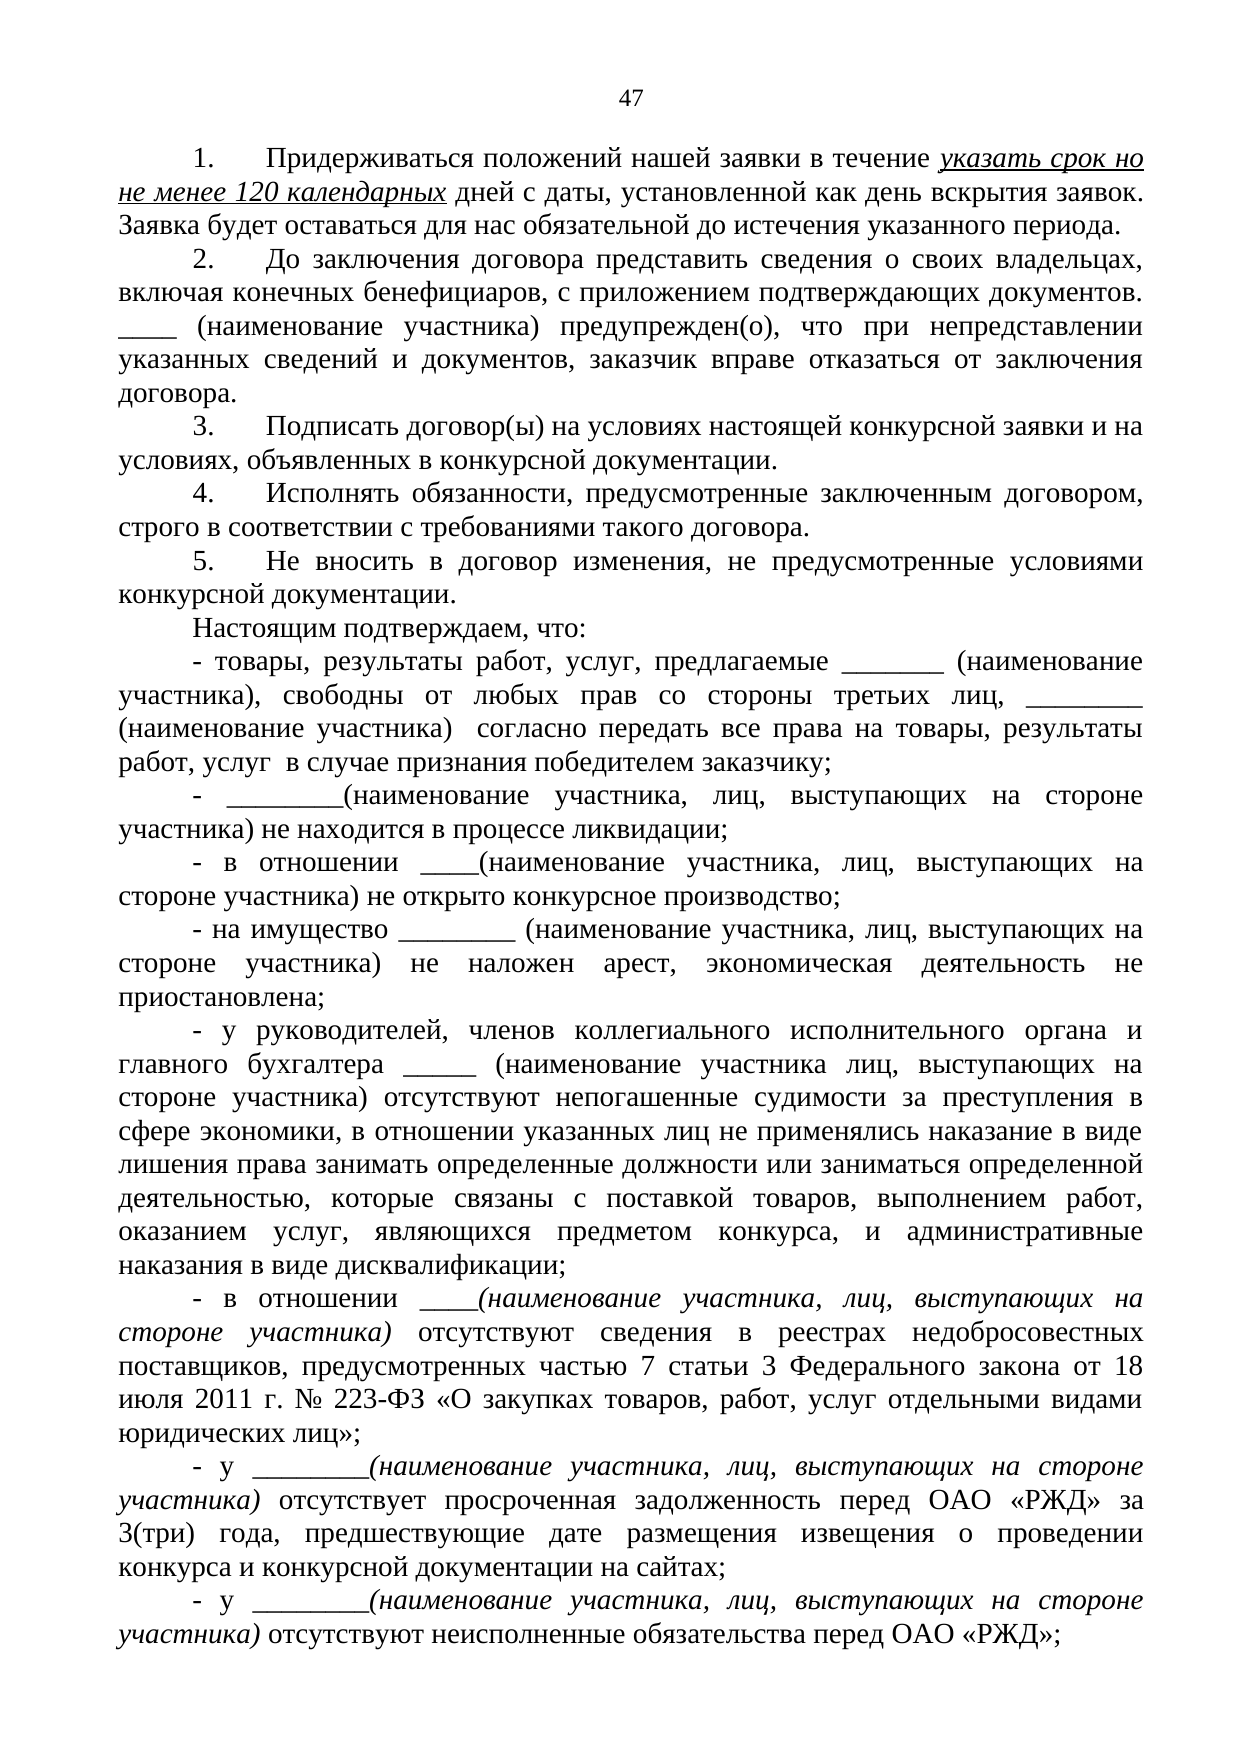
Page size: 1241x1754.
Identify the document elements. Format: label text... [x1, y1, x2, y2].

text - у руководителей, членов коллегиального исполнительного органа и главного бухгалтера _____ (наименование участника лиц, выступающих на стороне участника) отсутствуют непогашенные судимости за преступления в сфере экономики, в отношении указанных лиц не применялись наказание в виде лишения права занимать определенные должности или заниматься определенной деятельностью, которые связаны с поставкой товаров, выполнением работ, оказанием услуг, являющихся предметом конкурса, и административные наказания в виде дисквалификации; [118, 1012, 1144, 1281]
text - у ________(наименование участника, лиц, выступающих на стороне участника) отсутствуют неисполненные обязательства перед ОАО «РЖД»; [118, 1582, 1144, 1649]
text - товары, результаты работ, услуг, предлагаемые _______ (наименование участника), свободны от любых прав со стороны третьих лиц, ________ (наименование участника) согласно передать все права на товары, результаты работ, услуг в случае признания победителем заказчику; [118, 643, 1144, 777]
list Подписать договор(ы) на условиях настоящей конкурсной заявки и на условиях, объявленных в конкурсной документации. [118, 408, 1144, 476]
list Не вносить в договор изменения, не предусмотренные условиями конкурсной документации. [118, 543, 1144, 610]
text Настоящим подтверждаем, что: [118, 610, 1144, 643]
text - в отношении ____(наименование участника, лиц, выступающих на стороне участника) отсутствуют сведения в реестрах недобросовестных поставщиков, предусмотренных частью 7 статьи 3 Федерального закона от 18 июля 2011 г. № 223-ФЗ «О закупках товаров, работ, услуг отдельными видами юридических лиц»; [118, 1281, 1144, 1448]
text - ________(наименование участника, лиц, выступающих на стороне участника) не находится в процессе ликвидации; [118, 777, 1144, 844]
list Исполнять обязанности, предусмотренные заключенным договором, строго в соответствии с требованиями такого договора. [118, 476, 1144, 543]
list Придерживаться положений нашей заявки в течение указать срок но не менее 120 календарных дней с даты, установленной как день вскрытия заявок. Заявка будет оставаться для нас обязательной до истечения указанного периода. [118, 140, 1144, 241]
text - в отношении ____(наименование участника, лиц, выступающих на стороне участника) не открыто конкурсное производство; [118, 844, 1144, 912]
text - на имущество ________ (наименование участника, лиц, выступающих на стороне участника) не наложен арест, экономическая деятельность не приостановлена; [118, 912, 1144, 1012]
list До заключения договора представить сведения о своих владельцах, включая конечных бенефициаров, с приложением подтверждающих документов. ____ (наименование участника) предупрежден(о), что при непредставлении указанных сведений и документов, заказчик вправе отказаться от заключения договора. [118, 241, 1144, 408]
text - у ________(наименование участника, лиц, выступающих на стороне участника) отсутствует просроченная задолженность перед ОАО «РЖД» за 3(три) года, предшествующие дате размещения извещения о проведении конкурса и конкурсной документации на сайтах; [118, 1448, 1144, 1582]
